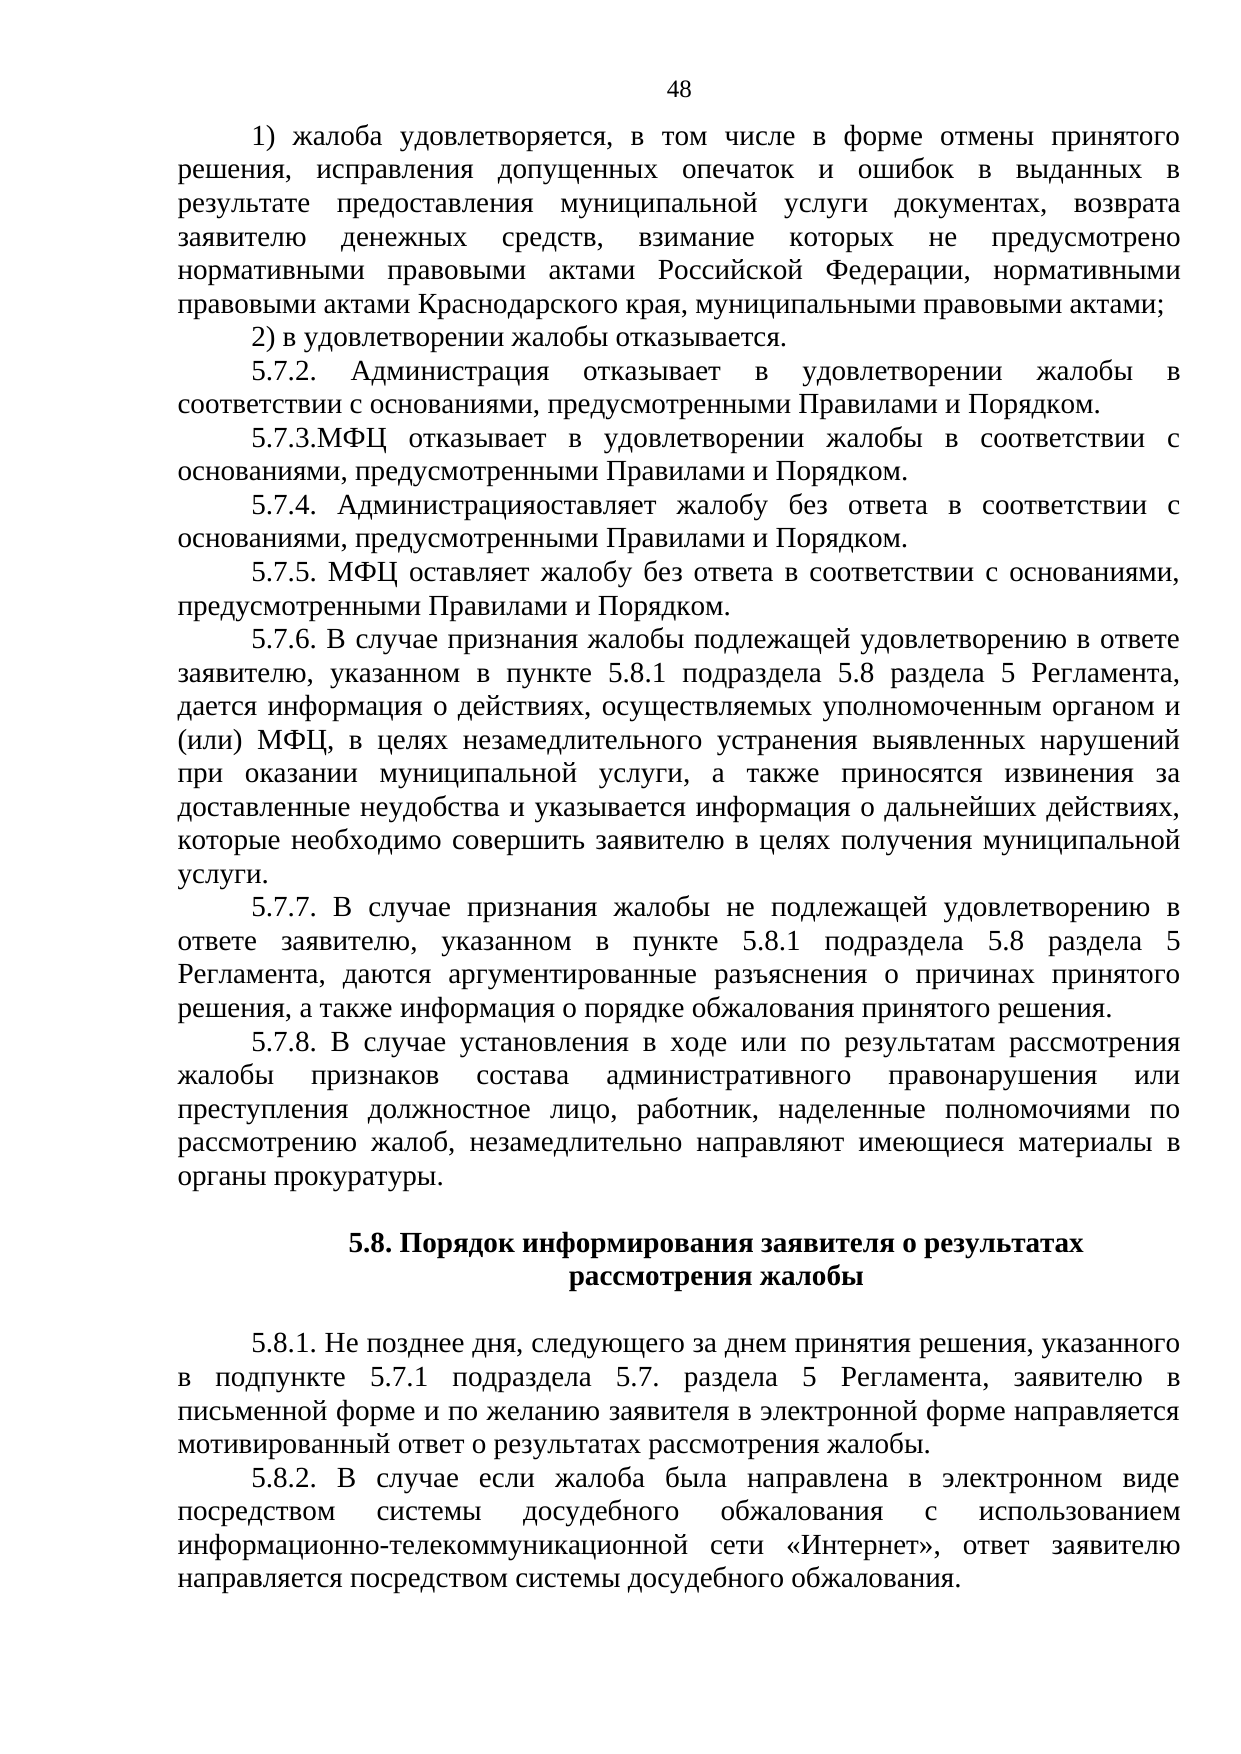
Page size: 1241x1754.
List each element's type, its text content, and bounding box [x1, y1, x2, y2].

text 5.7.3.МФЦ отказывает в удовлетворении жалобы в соответствии с основаниями, предусмотренными Правилами и Порядком. [177, 420, 1181, 487]
text 5.7.8. В случае установления в ходе или по результатам рассмотрения жалобы признаков состава административного правонарушения или преступления должностное лицо, работник, наделенные полномочиями по рассмотрению жалоб, незамедлительно направляют имеющиеся материалы в органы прокуратуры. [177, 1024, 1181, 1191]
text 2) в удовлетворении жалобы отказывается. [177, 319, 1181, 353]
text 5.7.5. МФЦ оставляет жалобу без ответа в соответствии с основаниями, предусмотренными Правилами и Порядком. [177, 554, 1181, 621]
text 5.8. Порядок информирования заявителя о результатах [177, 1225, 1181, 1258]
text рассмотрения жалобы [177, 1258, 1181, 1292]
text 1) жалоба удовлетворяется, в том числе в форме отмены принятого решения, исправления допущенных опечаток и ошибок в выданных в результате предоставления муниципальной услуги документах, возврата заявителю денежных средств, взимание которых не предусмотрено нормативными правовыми актами Российской Федерации, нормативными правовыми актами Краснодарского края, муниципальными правовыми актами; [177, 118, 1181, 319]
text 5.7.6. В случае признания жалобы подлежащей удовлетворению в ответе заявителю, указанном в пункте 5.8.1 подраздела 5.8 раздела 5 Регламента, дается информация о действиях, осуществляемых уполномоченным органом и (или) МФЦ, в целях незамедлительного устранения выявленных нарушений при оказании муниципальной услуги, а также приносятся извинения за доставленные неудобства и указывается информация о дальнейших действиях, которые необходимо совершить заявителю в целях получения муниципальной услуги. [177, 621, 1181, 889]
text 5.7.2. Администрация отказывает в удовлетворении жалобы в соответствии с основаниями, предусмотренными Правилами и Порядком. [177, 353, 1181, 420]
text 5.8.2. В случае если жалоба была направлена в электронном виде посредством системы досудебного обжалования с использованием информационно-телекоммуникационной сети «Интернет», ответ заявителю направляется посредством системы досудебного обжалования. [177, 1460, 1181, 1594]
text 5.7.7. В случае признания жалобы не подлежащей удовлетворению в ответе заявителю, указанном в пункте 5.8.1 подраздела 5.8 раздела 5 Регламента, даются аргументированные разъяснения о причинах принятого решения, а также информация о порядке обжалования принятого решения. [177, 889, 1181, 1024]
text 5.7.4. Администрацияоставляет жалобу без ответа в соответствии с основаниями, предусмотренными Правилами и Порядком. [177, 487, 1181, 554]
text 5.8.1. Не позднее дня, следующего за днем принятия решения, указанного в подпункте 5.7.1 подраздела 5.7. раздела 5 Регламента, заявителю в письменной форме и по желанию заявителя в электронной форме направляется мотивированный ответ о результатах рассмотрения жалобы. [177, 1326, 1181, 1460]
